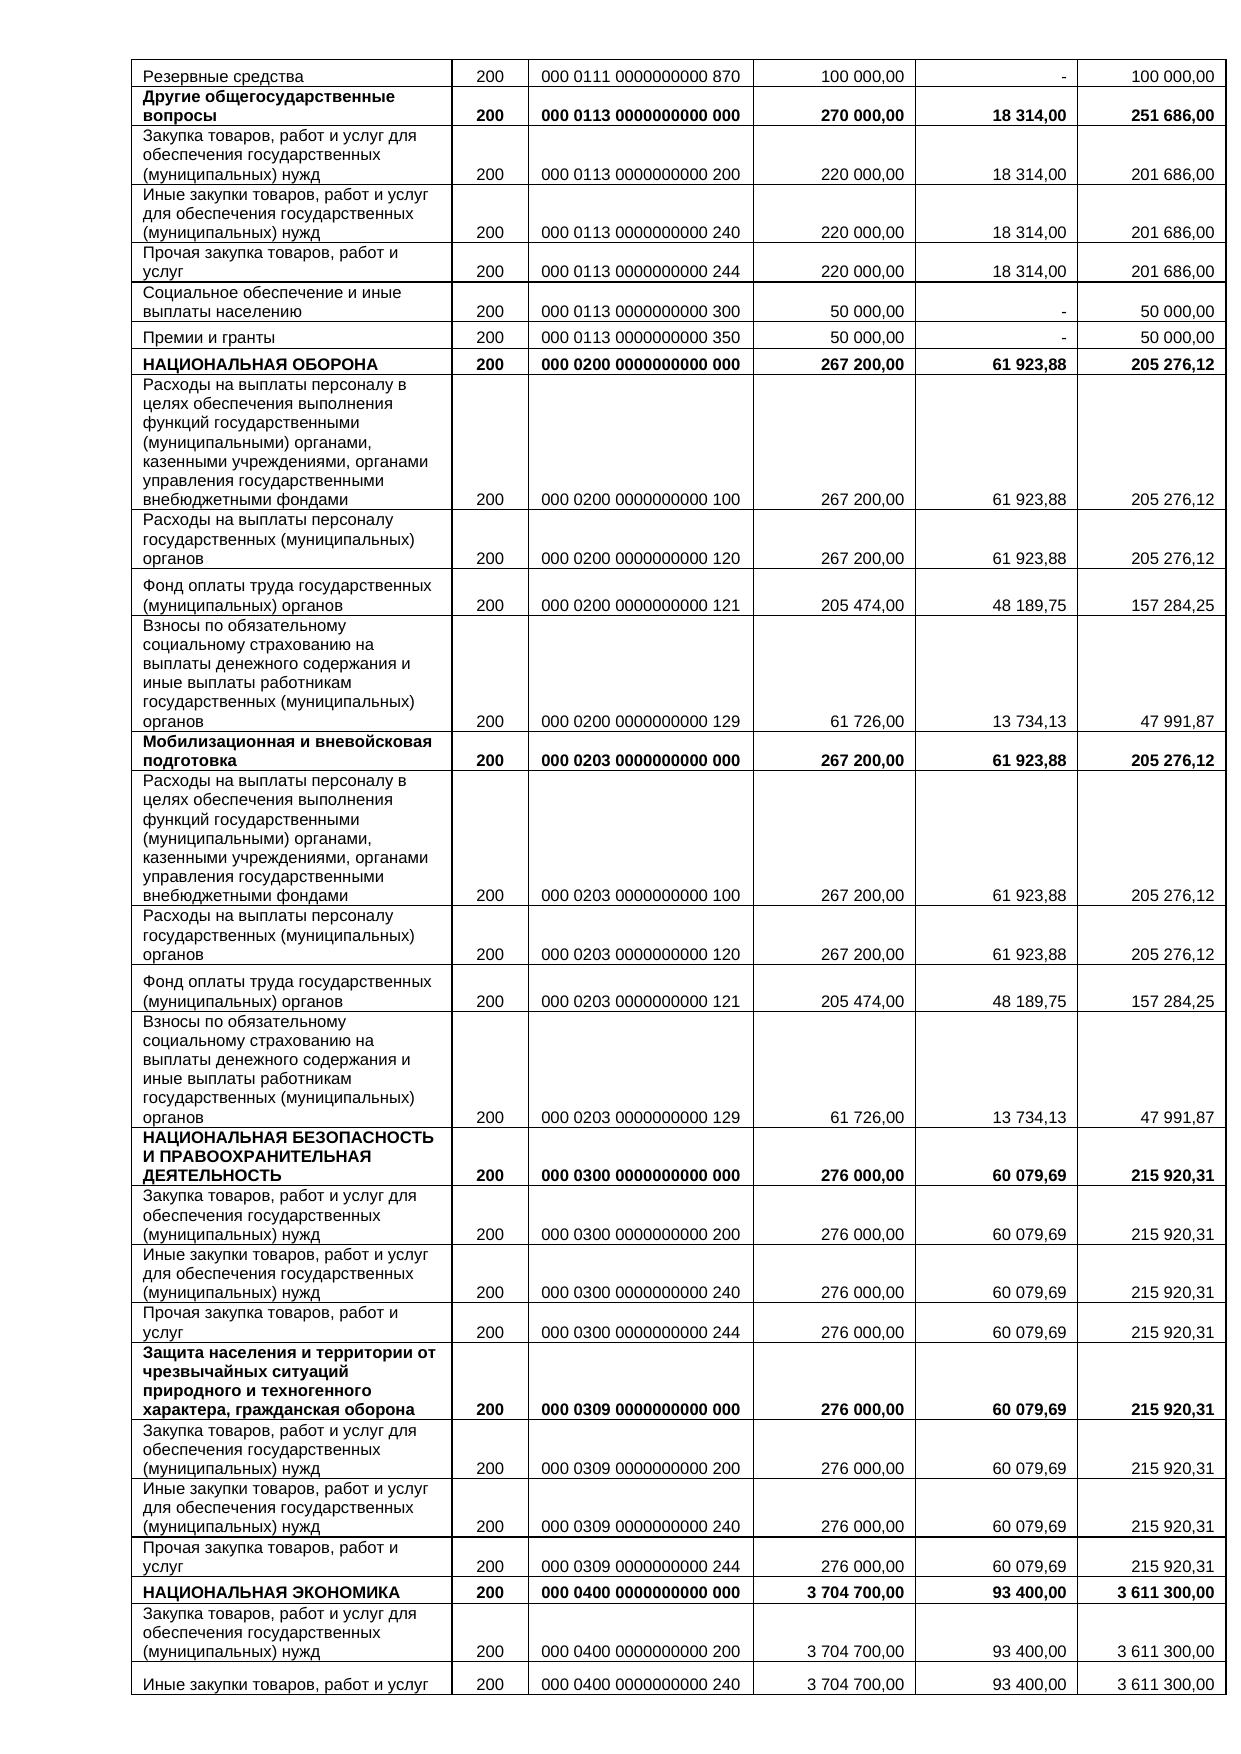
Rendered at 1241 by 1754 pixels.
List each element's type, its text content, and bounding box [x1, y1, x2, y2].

table_cell 215 920,31 [1078, 1303, 1225, 1342]
table_cell - [916, 322, 1077, 347]
table_cell 3 704 700,00 [754, 1577, 915, 1602]
table_cell 000 0200 0000000000 121 [529, 569, 753, 614]
table_cell 267 200,00 [754, 732, 915, 770]
table_cell 000 0203 0000000000 120 [529, 906, 753, 964]
table_cell 50 000,00 [754, 283, 915, 321]
table_cell Закупка товаров, работ и услуг для обеспечения государственных (муниципальных) нужд [132, 1186, 451, 1244]
table_cell 215 920,31 [1078, 1479, 1225, 1536]
table_cell 200 [453, 510, 528, 568]
table_cell Закупка товаров, работ и услуг для обеспечения государственных (муниципальных) нужд [132, 126, 451, 183]
table_cell 200 [453, 126, 528, 183]
table_cell Прочая закупка товаров, работ и услуг [132, 1303, 451, 1342]
table_cell 000 0400 0000000000 000 [529, 1577, 753, 1602]
table_cell 276 000,00 [754, 1479, 915, 1536]
table_cell 200 [453, 965, 528, 1011]
table_cell Иные закупки товаров, работ и услуг для обеспечения государственных (муниципальных) нужд [132, 1245, 451, 1302]
table_cell 200 [453, 1538, 528, 1576]
table_cell 61 923,88 [916, 375, 1077, 509]
table_cell 3 611 300,00 [1078, 1604, 1225, 1661]
table_cell НАЦИОНАЛЬНАЯ ЭКОНОМИКА [132, 1577, 451, 1602]
table_cell 215 920,31 [1078, 1186, 1225, 1244]
table_cell 61 923,88 [916, 510, 1077, 568]
table_cell 47 991,87 [1078, 1012, 1225, 1127]
table_cell 18 314,00 [916, 243, 1077, 281]
table_cell 251 686,00 [1078, 87, 1225, 125]
table_cell 000 0200 0000000000 120 [529, 510, 753, 568]
table_cell 200 [453, 1420, 528, 1478]
table_cell 200 [453, 60, 528, 86]
table_cell 215 920,31 [1078, 1420, 1225, 1478]
table_cell Защита населения и территории от чрезвычайных ситуаций природного и техногенного характера, гражданская оборона [132, 1343, 451, 1419]
table_cell 60 079,69 [916, 1128, 1077, 1185]
table_cell 205 276,12 [1078, 771, 1225, 905]
table_cell 000 0300 0000000000 240 [529, 1245, 753, 1302]
table_cell 200 [453, 1343, 528, 1419]
table_cell 200 [453, 1662, 528, 1694]
table_cell Расходы на выплаты персоналу государственных (муниципальных) органов [132, 906, 451, 964]
table_cell 000 0111 0000000000 870 [529, 60, 753, 86]
table_cell 276 000,00 [754, 1245, 915, 1302]
table_cell 60 079,69 [916, 1303, 1077, 1342]
table_cell 205 276,12 [1078, 349, 1225, 374]
table_cell Иные закупки товаров, работ и услуг для обеспечения государственных (муниципальных) нужд [132, 1479, 451, 1536]
table_cell 276 000,00 [754, 1420, 915, 1478]
table_cell 000 0113 0000000000 300 [529, 283, 753, 321]
table_cell 50 000,00 [1078, 283, 1225, 321]
table_cell 215 920,31 [1078, 1343, 1225, 1419]
table_cell 60 079,69 [916, 1538, 1077, 1576]
table_cell 205 276,12 [1078, 510, 1225, 568]
table_cell 267 200,00 [754, 510, 915, 568]
table_cell 50 000,00 [754, 322, 915, 347]
table_cell 3 611 300,00 [1078, 1577, 1225, 1602]
table_cell 205 474,00 [754, 569, 915, 614]
table_cell 200 [453, 185, 528, 242]
table_cell 000 0309 0000000000 244 [529, 1538, 753, 1576]
table_cell 201 686,00 [1078, 185, 1225, 242]
table_cell 000 0203 0000000000 121 [529, 965, 753, 1011]
table_cell Социальное обеспечение и иные выплаты населению [132, 283, 451, 321]
table_cell 13 734,13 [916, 1012, 1077, 1127]
table_cell 100 000,00 [1078, 60, 1225, 86]
table_cell Расходы на выплаты персоналу в целях обеспечения выполнения функций государственными (муниципальными) органами, казенными учреждениями, органами управления государственными внебюджетными фондами [132, 771, 451, 905]
table_cell 93 400,00 [916, 1604, 1077, 1661]
table_cell 220 000,00 [754, 243, 915, 281]
table_cell 000 0300 0000000000 200 [529, 1186, 753, 1244]
table_cell 200 [453, 906, 528, 964]
table_cell 3 704 700,00 [754, 1662, 915, 1694]
table_cell Иные закупки товаров, работ и услуг для обеспечения государственных (муниципальных) нужд [132, 185, 451, 242]
table_cell 205 474,00 [754, 965, 915, 1011]
table_cell 000 0309 0000000000 200 [529, 1420, 753, 1478]
table_cell НАЦИОНАЛЬНАЯ ОБОРОНА [132, 349, 451, 374]
table_cell 200 [453, 1128, 528, 1185]
table_cell 205 276,12 [1078, 732, 1225, 770]
table_cell 205 276,12 [1078, 906, 1225, 964]
table_cell 215 920,31 [1078, 1128, 1225, 1185]
table_cell 200 [453, 283, 528, 321]
table_cell 200 [453, 771, 528, 905]
table_cell 200 [453, 1577, 528, 1602]
table_cell Другие общегосударственные вопросы [132, 87, 451, 125]
table_cell 200 [453, 87, 528, 125]
table_cell Расходы на выплаты персоналу в целях обеспечения выполнения функций государственными (муниципальными) органами, казенными учреждениями, органами управления государственными внебюджетными фондами [132, 375, 451, 509]
table_cell 200 [453, 1303, 528, 1342]
table_cell 000 0300 0000000000 244 [529, 1303, 753, 1342]
table_cell Взносы по обязательному социальному страхованию на выплаты денежного содержания и иные выплаты работникам государственных (муниципальных) органов [132, 1012, 451, 1127]
table_cell 201 686,00 [1078, 126, 1225, 183]
table_cell 100 000,00 [754, 60, 915, 86]
table_cell 200 [453, 322, 528, 347]
table_cell 61 726,00 [754, 1012, 915, 1127]
table_cell 200 [453, 349, 528, 374]
table_cell 60 079,69 [916, 1186, 1077, 1244]
table_cell 47 991,87 [1078, 616, 1225, 731]
table_cell 48 189,75 [916, 965, 1077, 1011]
table_cell 200 [453, 1012, 528, 1127]
table_cell 276 000,00 [754, 1303, 915, 1342]
table_cell 220 000,00 [754, 126, 915, 183]
table_cell 220 000,00 [754, 185, 915, 242]
table_cell 61 923,88 [916, 349, 1077, 374]
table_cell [132, 1604, 451, 1661]
table_cell Премии и гранты [132, 322, 451, 347]
table_cell 3 611 300,00 [1078, 1662, 1225, 1694]
table_cell Мобилизационная и вневойсковая подготовка [132, 732, 451, 770]
table_cell 267 200,00 [754, 906, 915, 964]
table_cell 18 314,00 [916, 87, 1077, 125]
table_cell 000 0113 0000000000 244 [529, 243, 753, 281]
table_cell 93 400,00 [916, 1662, 1077, 1694]
table_cell 61 923,88 [916, 906, 1077, 964]
table_cell 270 000,00 [754, 87, 915, 125]
table_cell 157 284,25 [1078, 965, 1225, 1011]
table_cell 000 0309 0000000000 240 [529, 1479, 753, 1536]
table_cell Закупка товаров, работ и услуг для обеспечения государственных (муниципальных) нужд [132, 1420, 451, 1478]
table_cell 000 0200 0000000000 100 [529, 375, 753, 509]
table_cell 200 [453, 1186, 528, 1244]
table_cell 267 200,00 [754, 349, 915, 374]
table_cell 18 314,00 [916, 126, 1077, 183]
table_cell 205 276,12 [1078, 375, 1225, 509]
table_cell 267 200,00 [754, 375, 915, 509]
table_cell 267 200,00 [754, 771, 915, 905]
table_cell 215 920,31 [1078, 1245, 1225, 1302]
table_cell 000 0113 0000000000 240 [529, 185, 753, 242]
table_cell 60 079,69 [916, 1420, 1077, 1478]
table_cell 000 0309 0000000000 000 [529, 1343, 753, 1419]
table_cell 276 000,00 [754, 1538, 915, 1576]
table_cell 200 [453, 375, 528, 509]
table_cell 200 [453, 1604, 528, 1661]
table_cell - [916, 283, 1077, 321]
table_cell Прочая закупка товаров, работ и услуг [132, 1538, 451, 1576]
table_cell Взносы по обязательному социальному страхованию на выплаты денежного содержания и иные выплаты работникам государственных (муниципальных) органов [132, 616, 451, 731]
table_cell 200 [453, 569, 528, 614]
table_cell 000 0203 0000000000 000 [529, 732, 753, 770]
table_cell 61 923,88 [916, 771, 1077, 905]
table_cell 61 923,88 [916, 732, 1077, 770]
table_cell Прочая закупка товаров, работ и услуг [132, 243, 451, 281]
table_cell 48 189,75 [916, 569, 1077, 614]
table_cell - [916, 60, 1077, 86]
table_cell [132, 1662, 451, 1694]
table_cell 000 0200 0000000000 000 [529, 349, 753, 374]
table_cell 276 000,00 [754, 1186, 915, 1244]
table_cell 200 [453, 1479, 528, 1536]
table_cell 18 314,00 [916, 185, 1077, 242]
table_cell 60 079,69 [916, 1479, 1077, 1536]
table_cell 215 920,31 [1078, 1538, 1225, 1576]
table_cell 200 [453, 243, 528, 281]
table_cell 60 079,69 [916, 1245, 1077, 1302]
table_cell 60 079,69 [916, 1343, 1077, 1419]
table_cell 276 000,00 [754, 1128, 915, 1185]
table_cell 3 704 700,00 [754, 1604, 915, 1661]
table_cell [529, 1662, 753, 1694]
table_cell 200 [453, 1245, 528, 1302]
table_cell 93 400,00 [916, 1577, 1077, 1602]
table_cell 000 0113 0000000000 200 [529, 126, 753, 183]
table_cell 000 0200 0000000000 129 [529, 616, 753, 731]
table_cell 000 0203 0000000000 100 [529, 771, 753, 905]
table_cell Фонд оплаты труда государственных (муниципальных) органов [132, 569, 451, 614]
table_cell 61 726,00 [754, 616, 915, 731]
table_cell 200 [453, 616, 528, 731]
table_cell 157 284,25 [1078, 569, 1225, 614]
table_cell 000 0400 0000000000 200 [529, 1604, 753, 1661]
table_cell 000 0203 0000000000 129 [529, 1012, 753, 1127]
table_cell Расходы на выплаты персоналу государственных (муниципальных) органов [132, 510, 451, 568]
table_cell 000 0300 0000000000 000 [529, 1128, 753, 1185]
table_cell 13 734,13 [916, 616, 1077, 731]
table_cell Фонд оплаты труда государственных (муниципальных) органов [132, 965, 451, 1011]
table_cell Резервные средства [132, 60, 451, 86]
table_cell 50 000,00 [1078, 322, 1225, 347]
table_cell 201 686,00 [1078, 243, 1225, 281]
table_cell НАЦИОНАЛЬНАЯ БЕЗОПАСНОСТЬ И ПРАВООХРАНИТЕЛЬНАЯ ДЕЯТЕЛЬНОСТЬ [132, 1128, 451, 1185]
table_cell 276 000,00 [754, 1343, 915, 1419]
table_cell 200 [453, 732, 528, 770]
table_cell 000 0113 0000000000 000 [529, 87, 753, 125]
table_cell 000 0113 0000000000 350 [529, 322, 753, 347]
